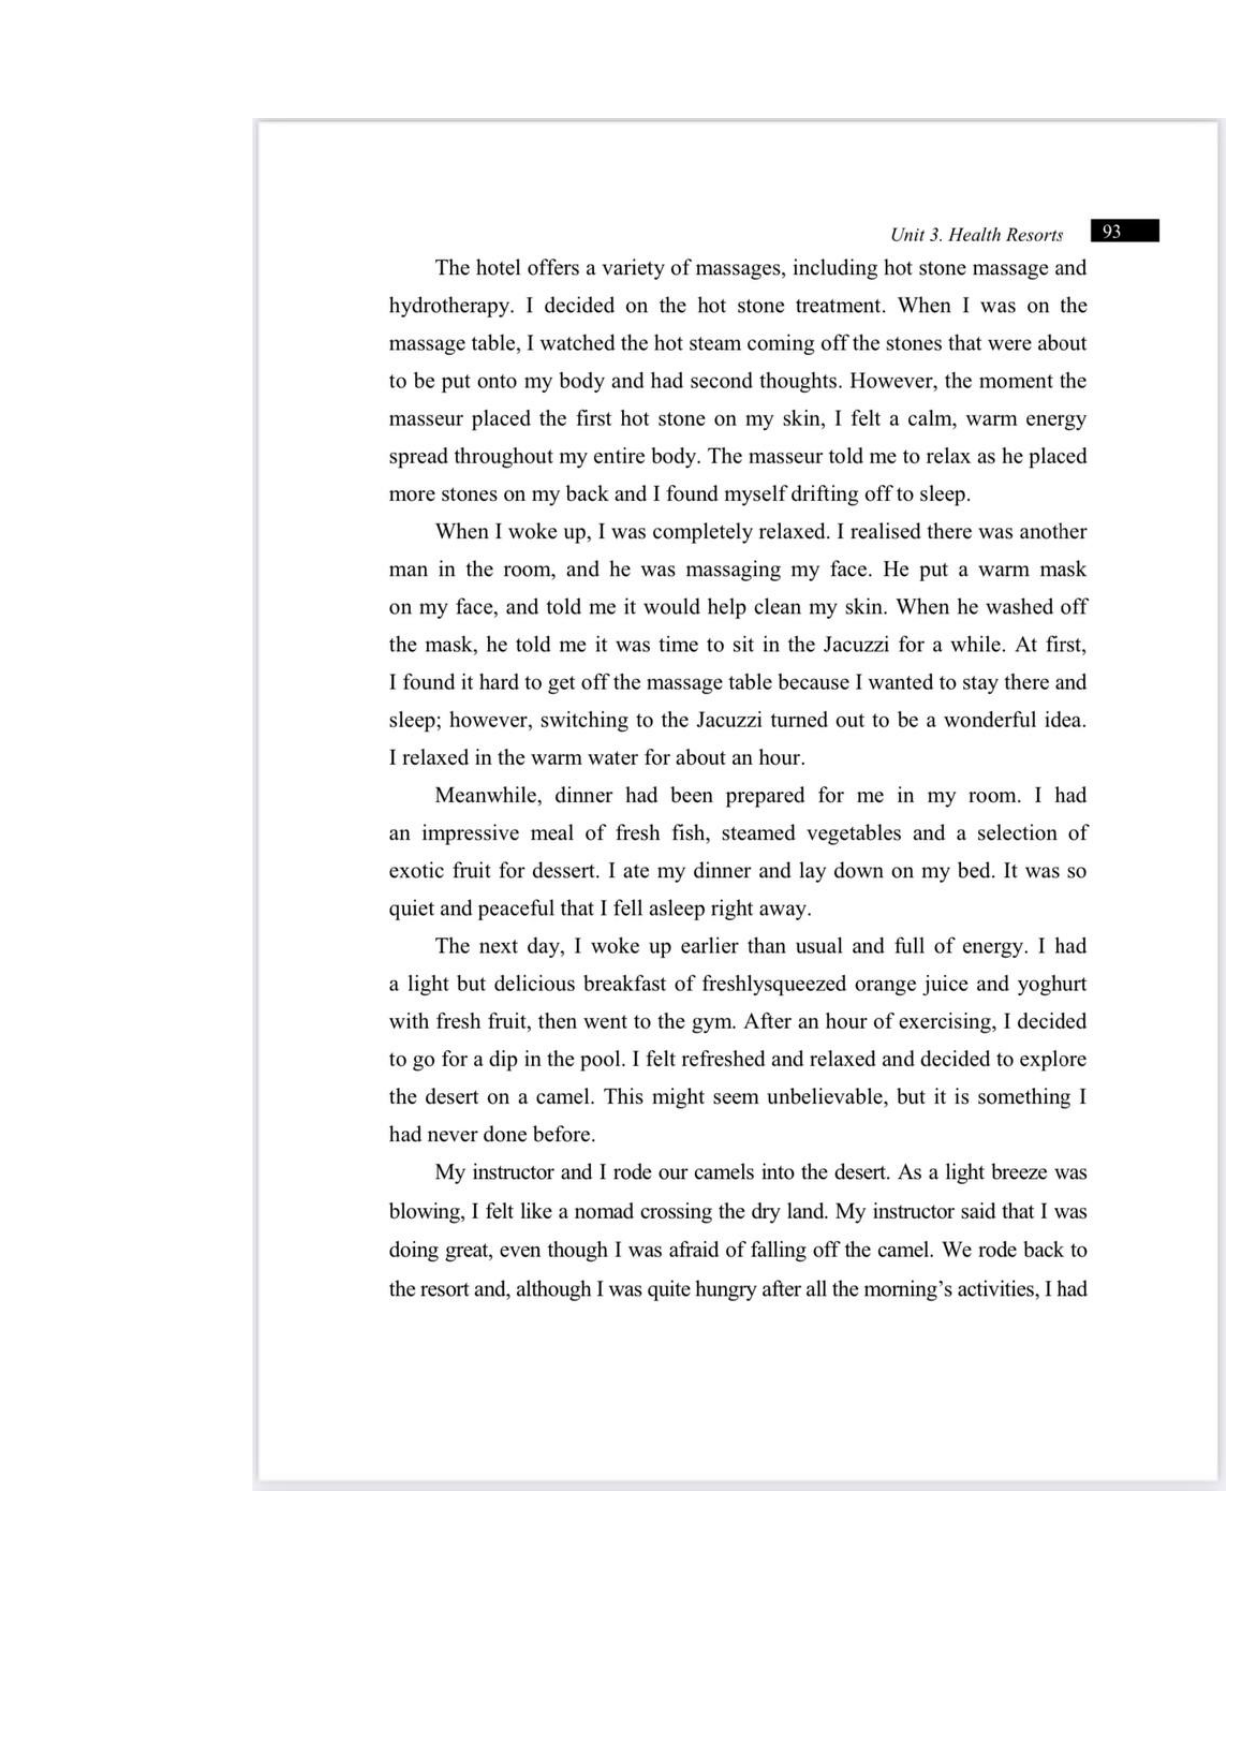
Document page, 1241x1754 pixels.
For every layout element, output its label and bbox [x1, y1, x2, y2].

picture [252, 118, 1226, 1491]
